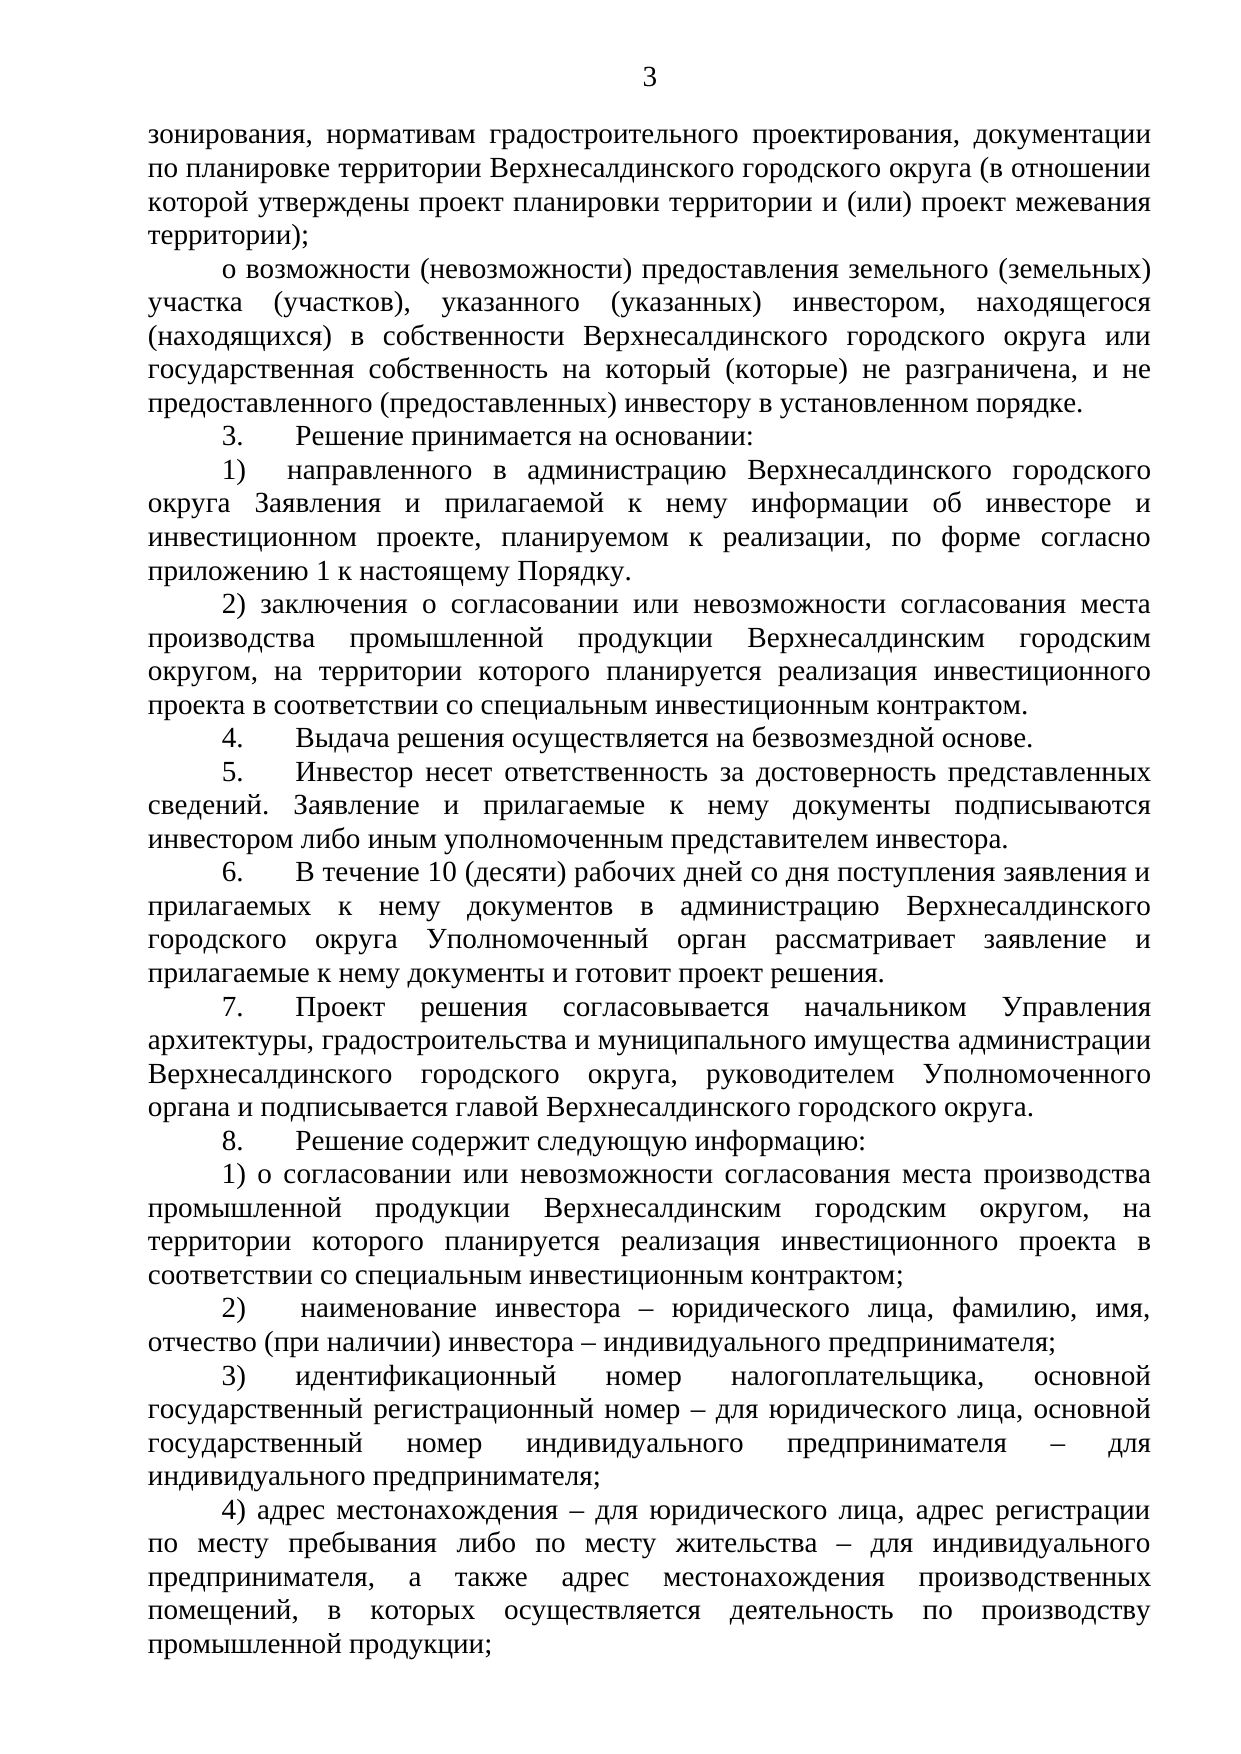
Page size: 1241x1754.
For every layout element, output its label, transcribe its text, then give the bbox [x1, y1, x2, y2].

list В течение 10 (десяти) рабочих дней со дня поступления заявления и прилагаемых к нему документов в администрацию Верхнесалдинского городского округа Уполномоченный орган рассматривает заявление и прилагаемые к нему документы и готовит проект решения. [148, 854, 1152, 989]
text 2) заключения о согласовании или невозможности согласования места производства промышленной продукции Верхнесалдинским городским округом, на территории которого планируется реализация инвестиционного проекта в соответствии со специальным инвестиционным контрактом. [148, 586, 1152, 720]
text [148, 117, 1152, 251]
text 4) адрес местонахождения – для юридического лица, адрес регистрации по месту пребывания либо по месту жительства – для индивидуального предпринимателя, а также адрес местонахождения производственных помещений, в которых осуществляется деятельность по производству промышленной продукции; [148, 1492, 1152, 1659]
list Решение принимается на основании: [148, 418, 1152, 452]
text 2) наименование инвестора – юридического лица, фамилию, имя, отчество (при наличии) инвестора – индивидуального предпринимателя; [148, 1291, 1152, 1358]
text 1) направленного в администрацию Верхнесалдинского городского округа Заявления и прилагаемой к нему информации об инвесторе и инвестиционном проекте, планируемом к реализации, по форме согласно приложению 1 к настоящему Порядку. [148, 452, 1152, 586]
text 1) о согласовании или невозможности согласования места производства промышленной продукции Верхнесалдинским городским округом, на территории которого планируется реализация инвестиционного проекта в соответствии со специальным инвестиционным контрактом; [148, 1156, 1152, 1291]
list Решение содержит следующую информацию: [148, 1123, 1152, 1156]
list Выдача решения осуществляется на безвозмездной основе. [148, 720, 1152, 754]
text о возможности (невозможности) предоставления земельного (земельных) участка (участков), указанного (указанных) инвестором, находящегося (находящихся) в собственности Верхнесалдинского городского округа или государственная собственность на который (которые) не разграничена, и не предоставленного (предоставленных) инвестору в установленном порядке. [148, 251, 1152, 418]
list Инвестор несет ответственность за достоверность представленных сведений. Заявление и прилагаемые к нему документы подписываются инвестором либо иным уполномоченным представителем инвестора. [148, 754, 1152, 854]
text 3) идентификационный номер налогоплательщика, основной государственный регистрационный номер – для юридического лица, основной государственный номер индивидуального предпринимателя – для индивидуального предпринимателя; [148, 1358, 1152, 1492]
list Проект решения согласовывается начальником Управления архитектуры, градостроительства и муниципального имущества администрации Верхнесалдинского городского округа, руководителем Уполномоченного органа и подписывается главой Верхнесалдинского городского округа. [148, 989, 1152, 1123]
